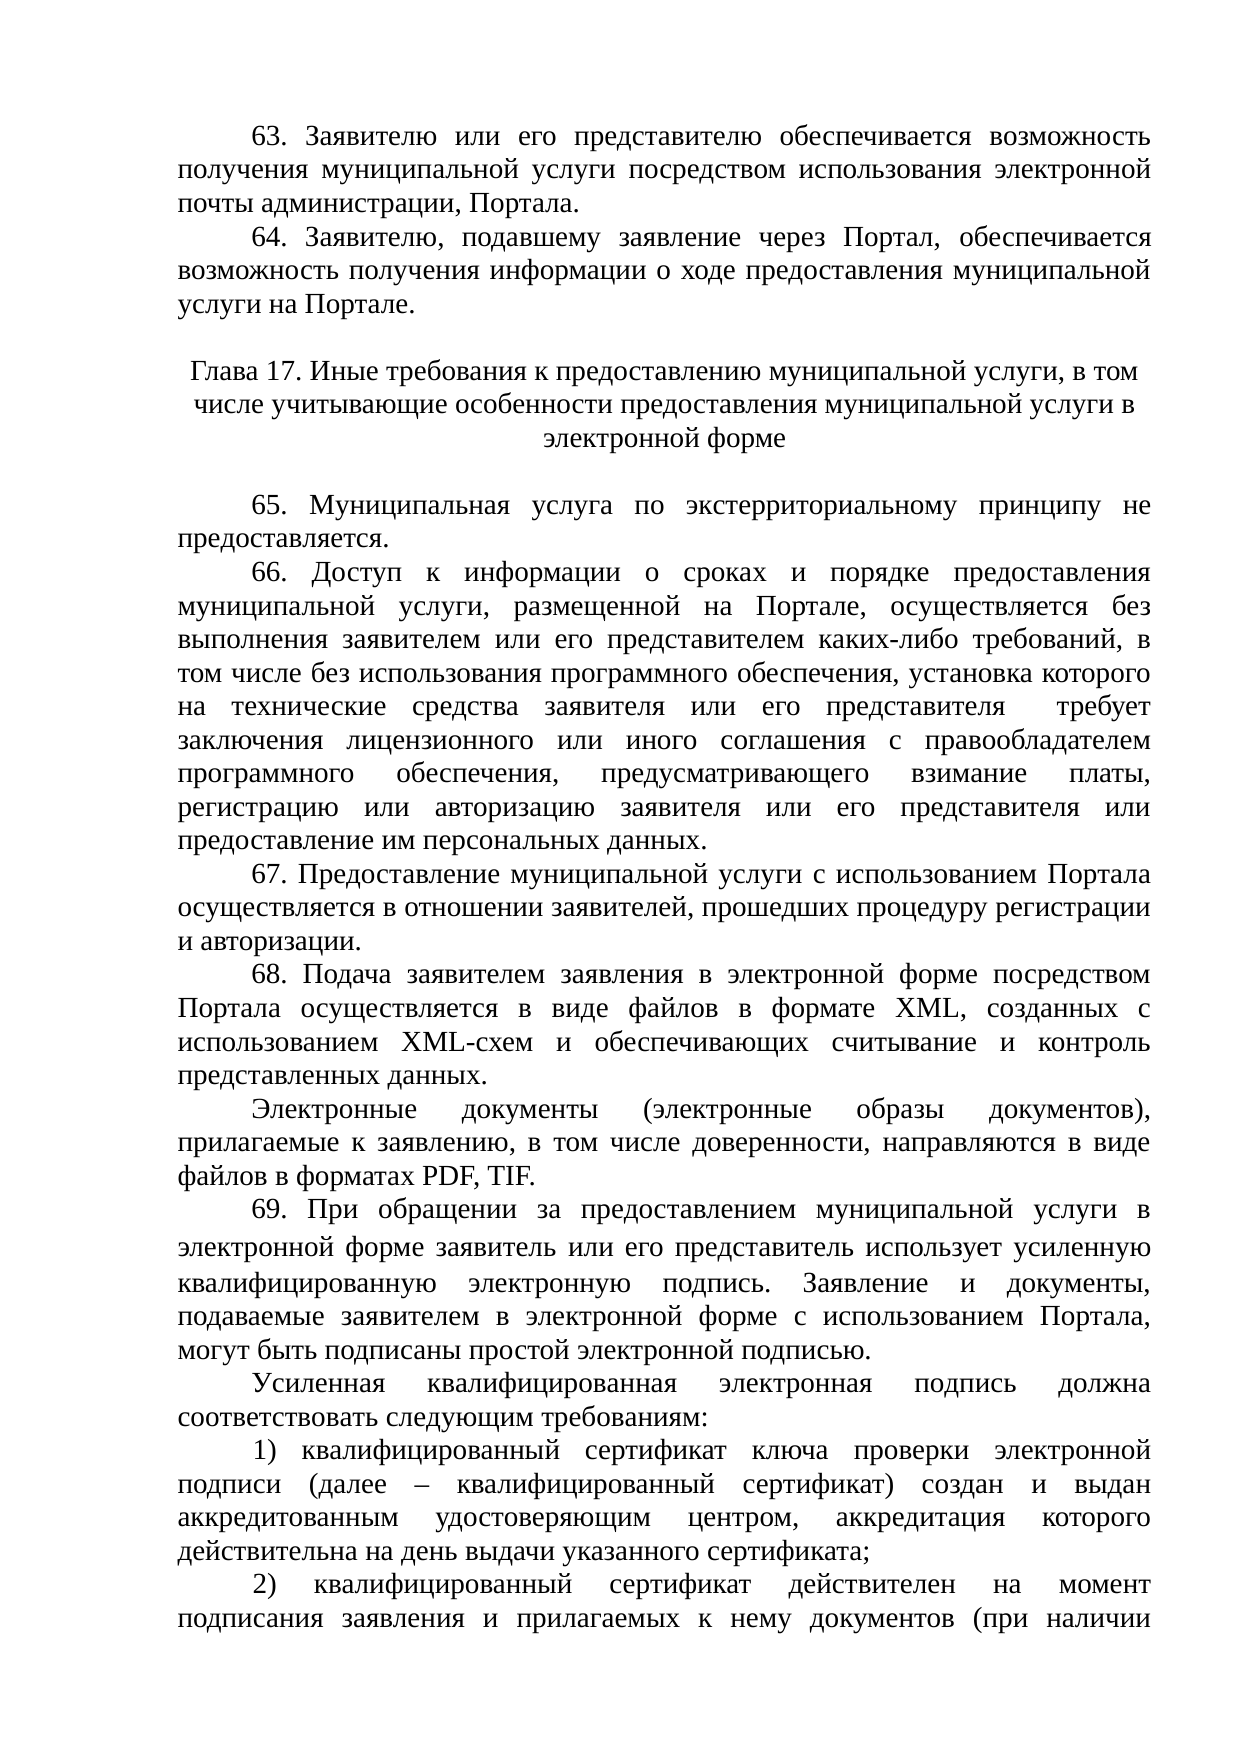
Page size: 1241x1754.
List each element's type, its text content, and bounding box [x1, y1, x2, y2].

text 68. Подача заявителем заявления в электронной форме посредством Портала осуществляется в виде файлов в формате XML, созданных с использованием XML-схем и обеспечивающих считывание и контроль представленных данных. [177, 957, 1152, 1091]
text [177, 1567, 1152, 1634]
text 1) квалифицированный сертификат ключа проверки электронной подписи (далее – квалифицированный сертификат) создан и выдан аккредитованным удостоверяющим центром, аккредитация которого действительна на день выдачи указанного сертификата; [177, 1432, 1152, 1567]
text Глава 17. Иные требования к предоставлению муниципальной услуги, в том числе учитывающие особенности предоставления муниципальной услуги в электронной форме [177, 353, 1152, 453]
text 69. При обращении за предоставлением муниципальной услуги в электронной форме заявитель или его представитель использует усиленную квалифицированную электронную подпись. Заявление и документы, подаваемые заявителем в электронной форме с использованием Портала, могут быть подписаны простой электронной подписью. [177, 1191, 1152, 1365]
text 67. Предоставление муниципальной услуги с использованием Портала осуществляется в отношении заявителей, прошедших процедуру регистрации и авторизации. [177, 856, 1152, 957]
text 65. Муниципальная услуга по экстерриториальному принципу не предоставляется. [177, 487, 1152, 554]
text 63. Заявителю или его представителю обеспечивается возможность получения муниципальной услуги посредством использования электронной почты администрации, Портала. [177, 118, 1152, 219]
text Электронные документы (электронные образы документов), прилагаемые к заявлению, в том числе доверенности, направляются в виде файлов в форматах PDF, TIF. [177, 1091, 1152, 1191]
text 66. Доступ к информации о сроках и порядке предоставления муниципальной услуги, размещенной на Портале, осуществляется без выполнения заявителем или его представителем каких-либо требований, в том числе без использования программного обеспечения, установка которого на технические средства заявителя или его представителя требует заключения лицензионного или иного соглашения с правообладателем программного обеспечения, предусматривающего взимание платы, регистрацию или авторизацию заявителя или его представителя или предоставление им персональных данных. [177, 554, 1152, 856]
text 64. Заявителю, подавшему заявление через Портал, обеспечивается возможность получения информации о ходе предоставления муниципальной услуги на Портале. [177, 219, 1152, 319]
text Усиленная квалифицированная электронная подпись должна соответствовать следующим требованиям: [177, 1365, 1152, 1432]
